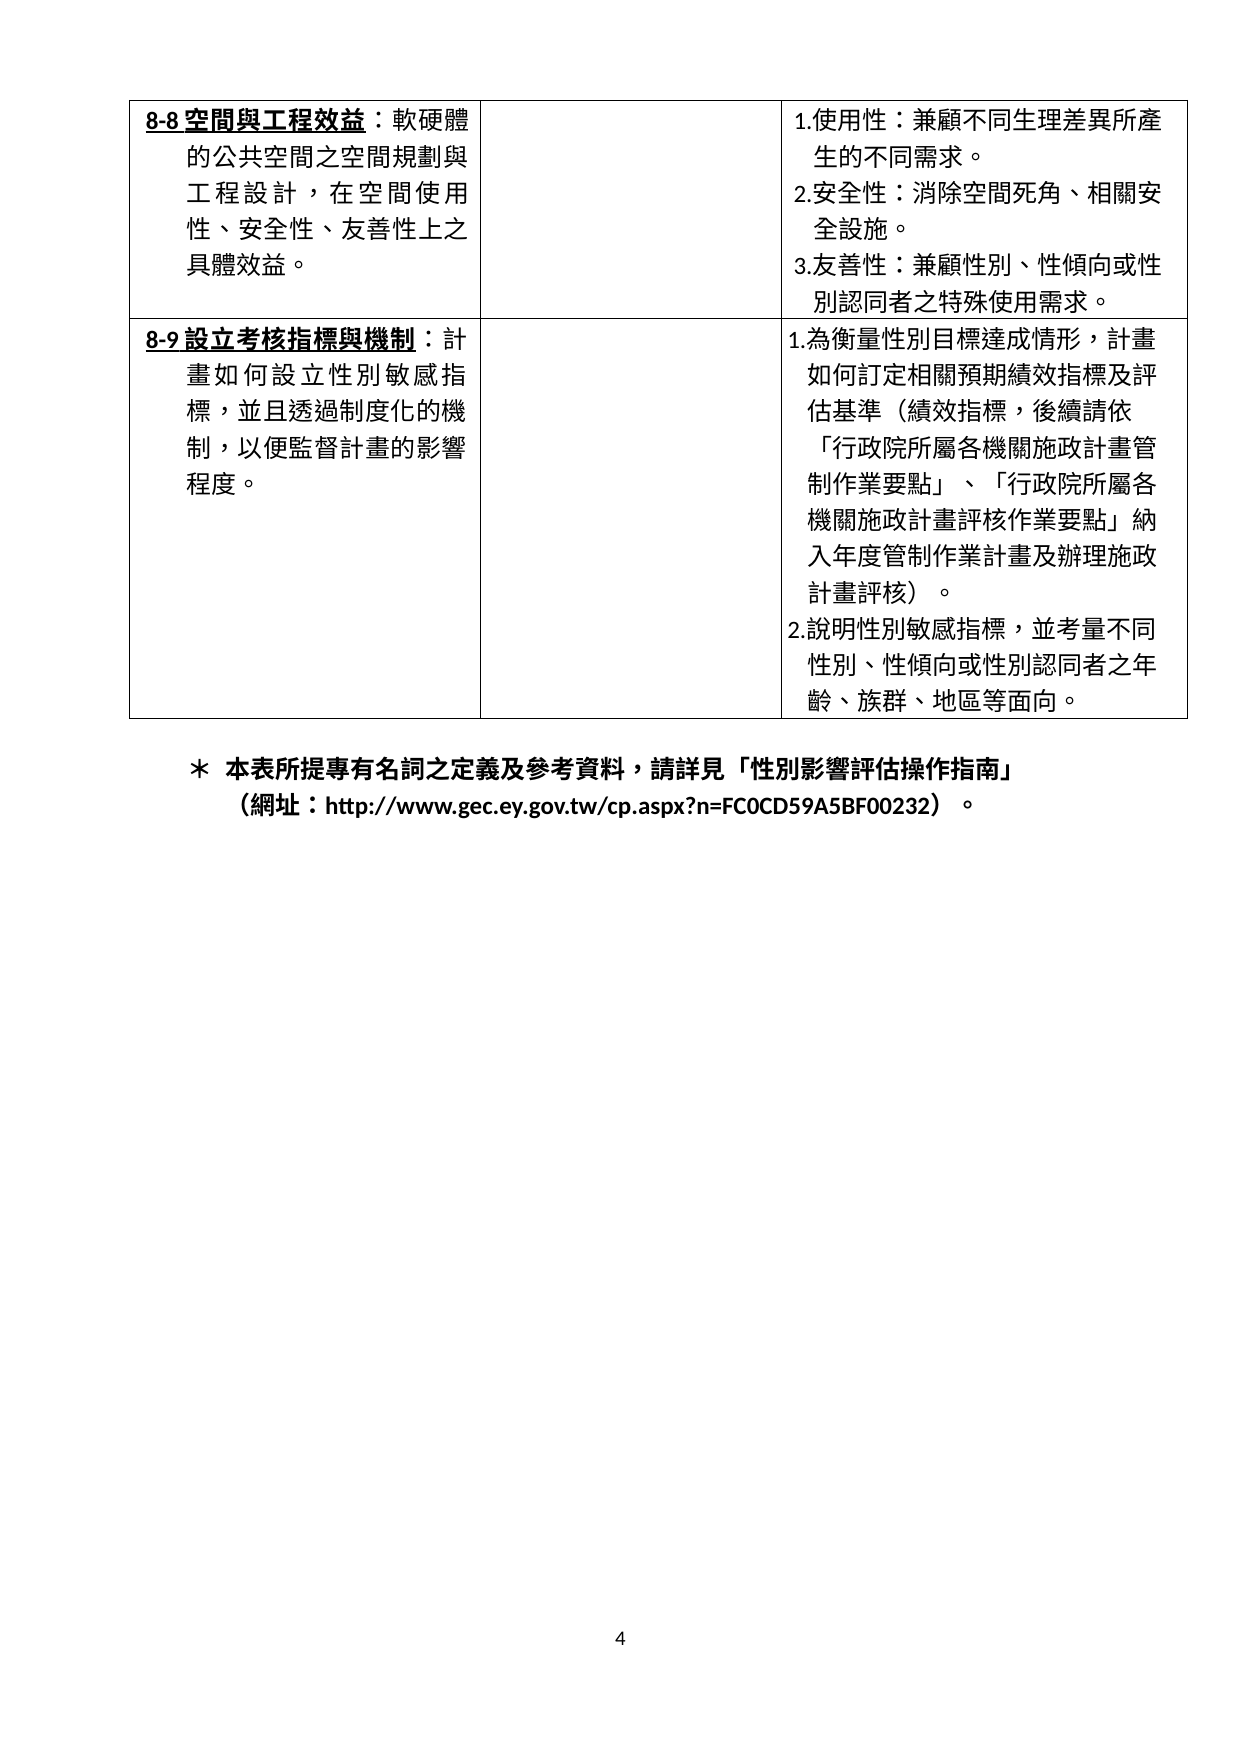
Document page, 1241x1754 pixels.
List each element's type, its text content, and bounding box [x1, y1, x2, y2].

table_cell 1.使用性：兼顧不同生理差異所產生的不同需求。 2.安全性：消除空間死角、相關安全設施。 3.友善性：兼顧性別、性傾向或性別認同者之特殊使用需求。 [782, 101, 1187, 318]
table_cell [481, 101, 781, 318]
list 本表所提專有名詞之定義及參考資料，請詳見「性別影響評估操作指南」（網址：http://www.gec.ey.gov.tw/cp.aspx?n=FC0CD59A5BF00232）。 [187, 749, 1064, 822]
table_cell [481, 319, 781, 718]
table_cell 8-9設立考核指標與機制：計畫如何設立性別敏感指標，並且透過制度化的機制，以便監督計畫的影響程度。 [130, 319, 480, 718]
table_cell 8-8空間與工程效益：軟硬體的公共空間之空間規劃與工程設計，在空間使用性、安全性、友善性上之具體效益。 [130, 101, 480, 318]
table_cell 1.為衡量性別目標達成情形，計畫如何訂定相關預期績效指標及評估基準（績效指標，後續請依「行政院所屬各機關施政計畫管制作業要點」、「行政院所屬各機關施政計畫評核作業要點」納入年度管制作業計畫及辦理施政計畫評核）。 2.說明性別敏感指標，並考量不同性別、性傾向或性別認同者之年齡、族群、地區等面向。 [782, 319, 1187, 718]
